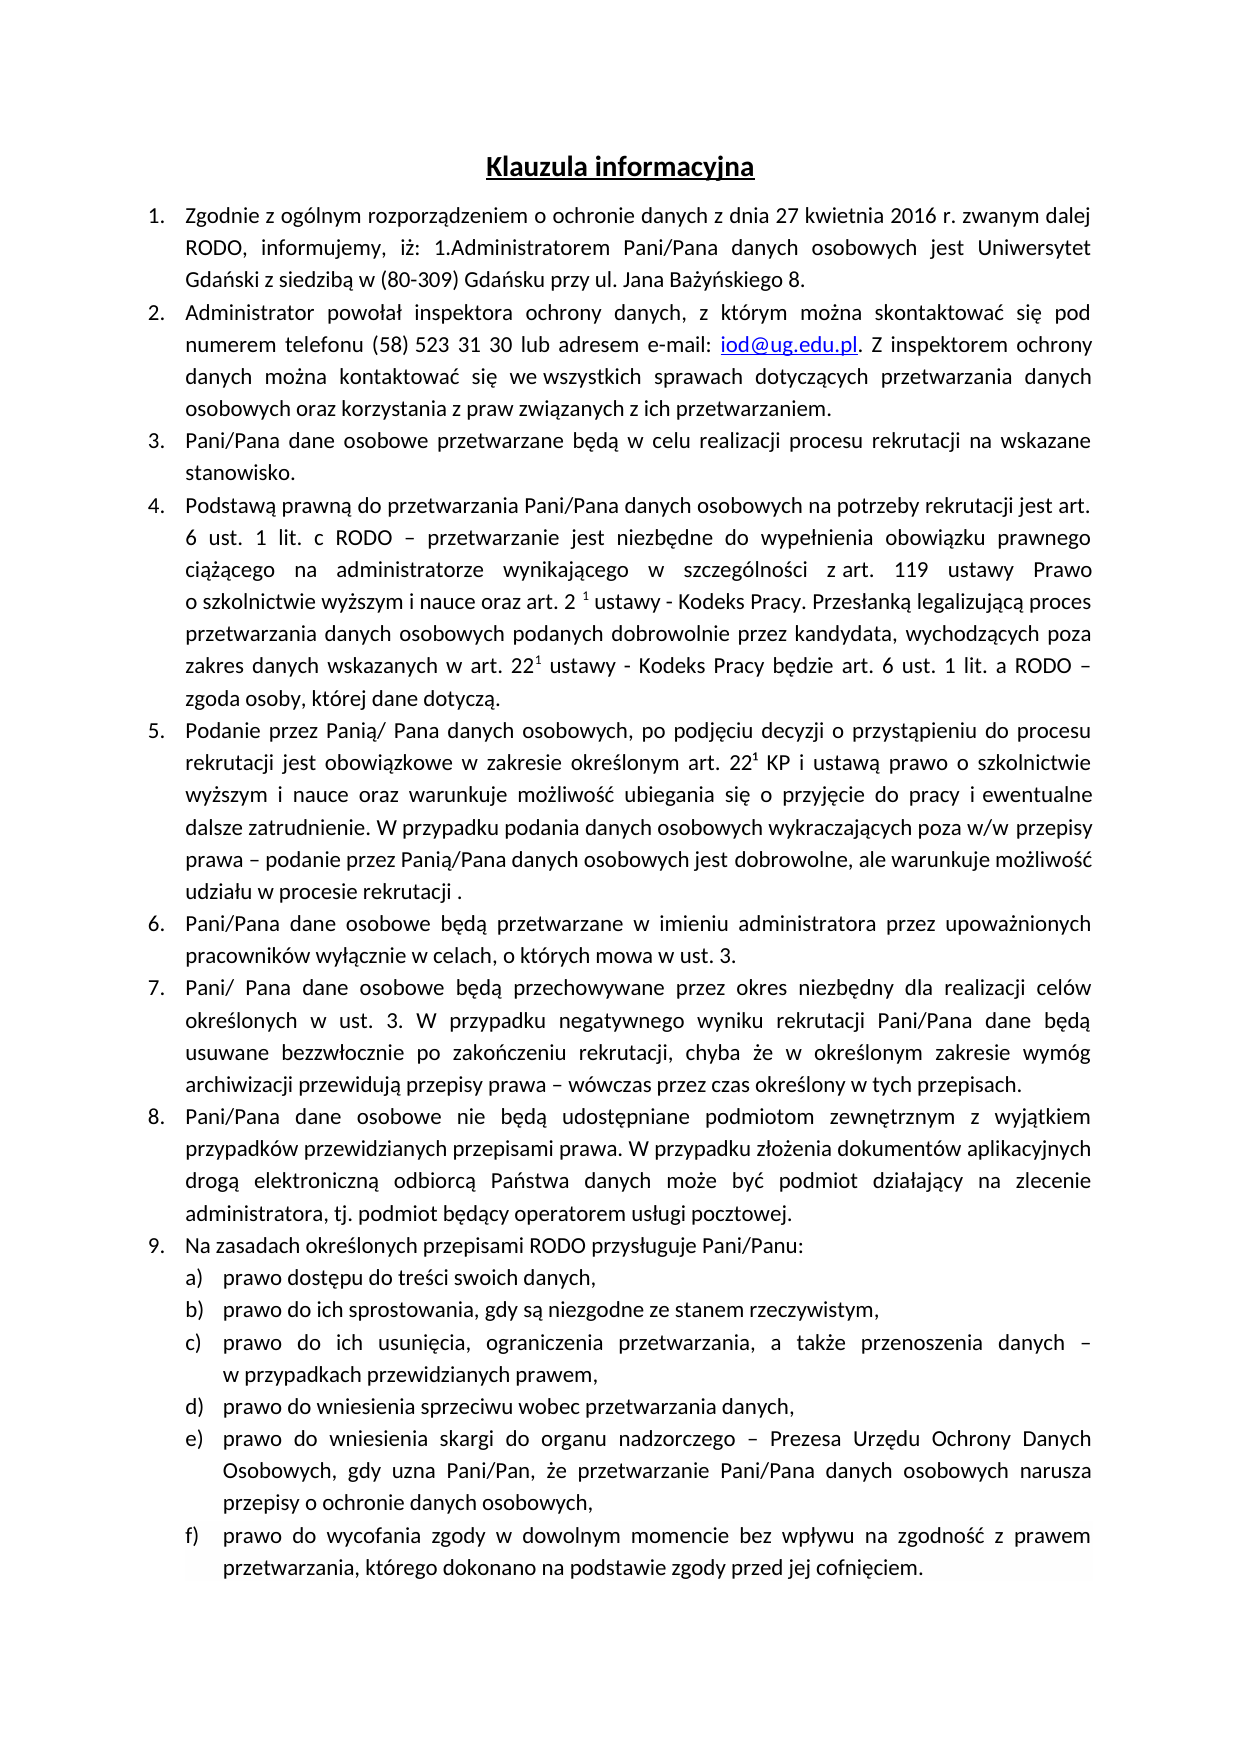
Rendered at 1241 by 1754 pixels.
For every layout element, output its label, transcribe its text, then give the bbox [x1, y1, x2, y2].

list prawo dostępu do treści swoich danych, [185, 1263, 1093, 1291]
list prawo do ich usunięcia, ograniczenia przetwarzania, a także przenoszenia danych – w przypadkach przewidzianych prawem, [185, 1328, 1093, 1388]
list Pani/ Pana dane osobowe będą przechowywane przez okres niezbędny dla realizacji celów określonych w ust. 3. W przypadku negatywnego wyniku rekrutacji Pani/Pana dane będą usuwane bezzwłocznie po zakończeniu rekrutacji, chyba że w określonym zakresie wymóg archiwizacji przewidują przepisy prawa – wówczas przez czas określony w tych przepisach. [148, 973, 1093, 1098]
list Administrator powołał inspektora ochrony danych, z którym można skontaktować się pod numerem telefonu (58) 523 31 30 lub adresem e-mail: iod@ug.edu.pl. Z inspektorem ochrony danych można kontaktować się we wszystkich sprawach dotyczących przetwarzania danych osobowych oraz korzystania z praw związanych z ich przetwarzaniem. [148, 298, 1093, 422]
text Klauzula informacyjna [148, 148, 1093, 183]
list prawo do wycofania zgody w dowolnym momencie bez wpływu na zgodność z prawem przetwarzania, którego dokonano na podstawie zgody przed jej cofnięciem. [185, 1521, 1093, 1581]
list Na zasadach określonych przepisami RODO przysługuje Pani/Panu: [148, 1231, 1093, 1259]
list prawo do wniesienia sprzeciwu wobec przetwarzania danych, [185, 1392, 1093, 1420]
list Zgodnie z ogólnym rozporządzeniem o ochronie danych z dnia 27 kwietnia 2016 r. zwanym dalej RODO, informujemy, iż: 1.Administratorem Pani/Pana danych osobowych jest Uniwersytet Gdański z siedzibą w (80-309) Gdańsku przy ul. Jana Bażyńskiego 8. [148, 201, 1093, 293]
list Pani/Pana dane osobowe nie będą udostępniane podmiotom zewnętrznym z wyjątkiem przypadków przewidzianych przepisami prawa. W przypadku złożenia dokumentów aplikacyjnych drogą elektroniczną odbiorcą Państwa danych może być podmiot działający na zlecenie administratora, tj. podmiot będący operatorem usługi pocztowej. [148, 1102, 1093, 1227]
list Podanie przez Panią/ Pana danych osobowych, po podjęciu decyzji o przystąpieniu do procesu rekrutacji jest obowiązkowe w zakresie określonym art. 22¹ KP i ustawą prawo o szkolnictwie wyższym i nauce oraz warunkuje możliwość ubiegania się o przyjęcie do pracy i ewentualne dalsze zatrudnienie. W przypadku podania danych osobowych wykraczających poza w/w przepisy prawa – podanie przez Panią/Pana danych osobowych jest dobrowolne, ale warunkuje możliwość udziału w procesie rekrutacji . [148, 716, 1093, 905]
list prawo do ich sprostowania, gdy są niezgodne ze stanem rzeczywistym, [185, 1295, 1093, 1323]
list Podstawą prawną do przetwarzania Pani/Pana danych osobowych na potrzeby rekrutacji jest art. 6 ust. 1 lit. c RODO – przetwarzanie jest niezbędne do wypełnienia obowiązku prawnego ciążącego na administratorze wynikającego w szczególności z art. 119 ustawy Prawo o szkolnictwie wyższym i nauce oraz art. 2 1 ustawy - Kodeks Pracy. Przesłanką legalizującą proces przetwarzania danych osobowych podanych dobrowolnie przez kandydata, wychodzących poza zakres danych wskazanych w art. 221 ustawy - Kodeks Pracy będzie art. 6 ust. 1 lit. a RODO – zgoda osoby, której dane dotyczą. [148, 491, 1093, 712]
list Pani/Pana dane osobowe przetwarzane będą w celu realizacji procesu rekrutacji na wskazane stanowisko. [148, 426, 1093, 487]
list prawo do wniesienia skargi do organu nadzorczego – Prezesa Urzędu Ochrony Danych Osobowych, gdy uzna Pani/Pan, że przetwarzanie Pani/Pana danych osobowych narusza przepisy o ochronie danych osobowych, [185, 1424, 1093, 1517]
list Pani/Pana dane osobowe będą przetwarzane w imieniu administratora przez upoważnionych pracowników wyłącznie w celach, o których mowa w ust. 3. [148, 909, 1093, 969]
